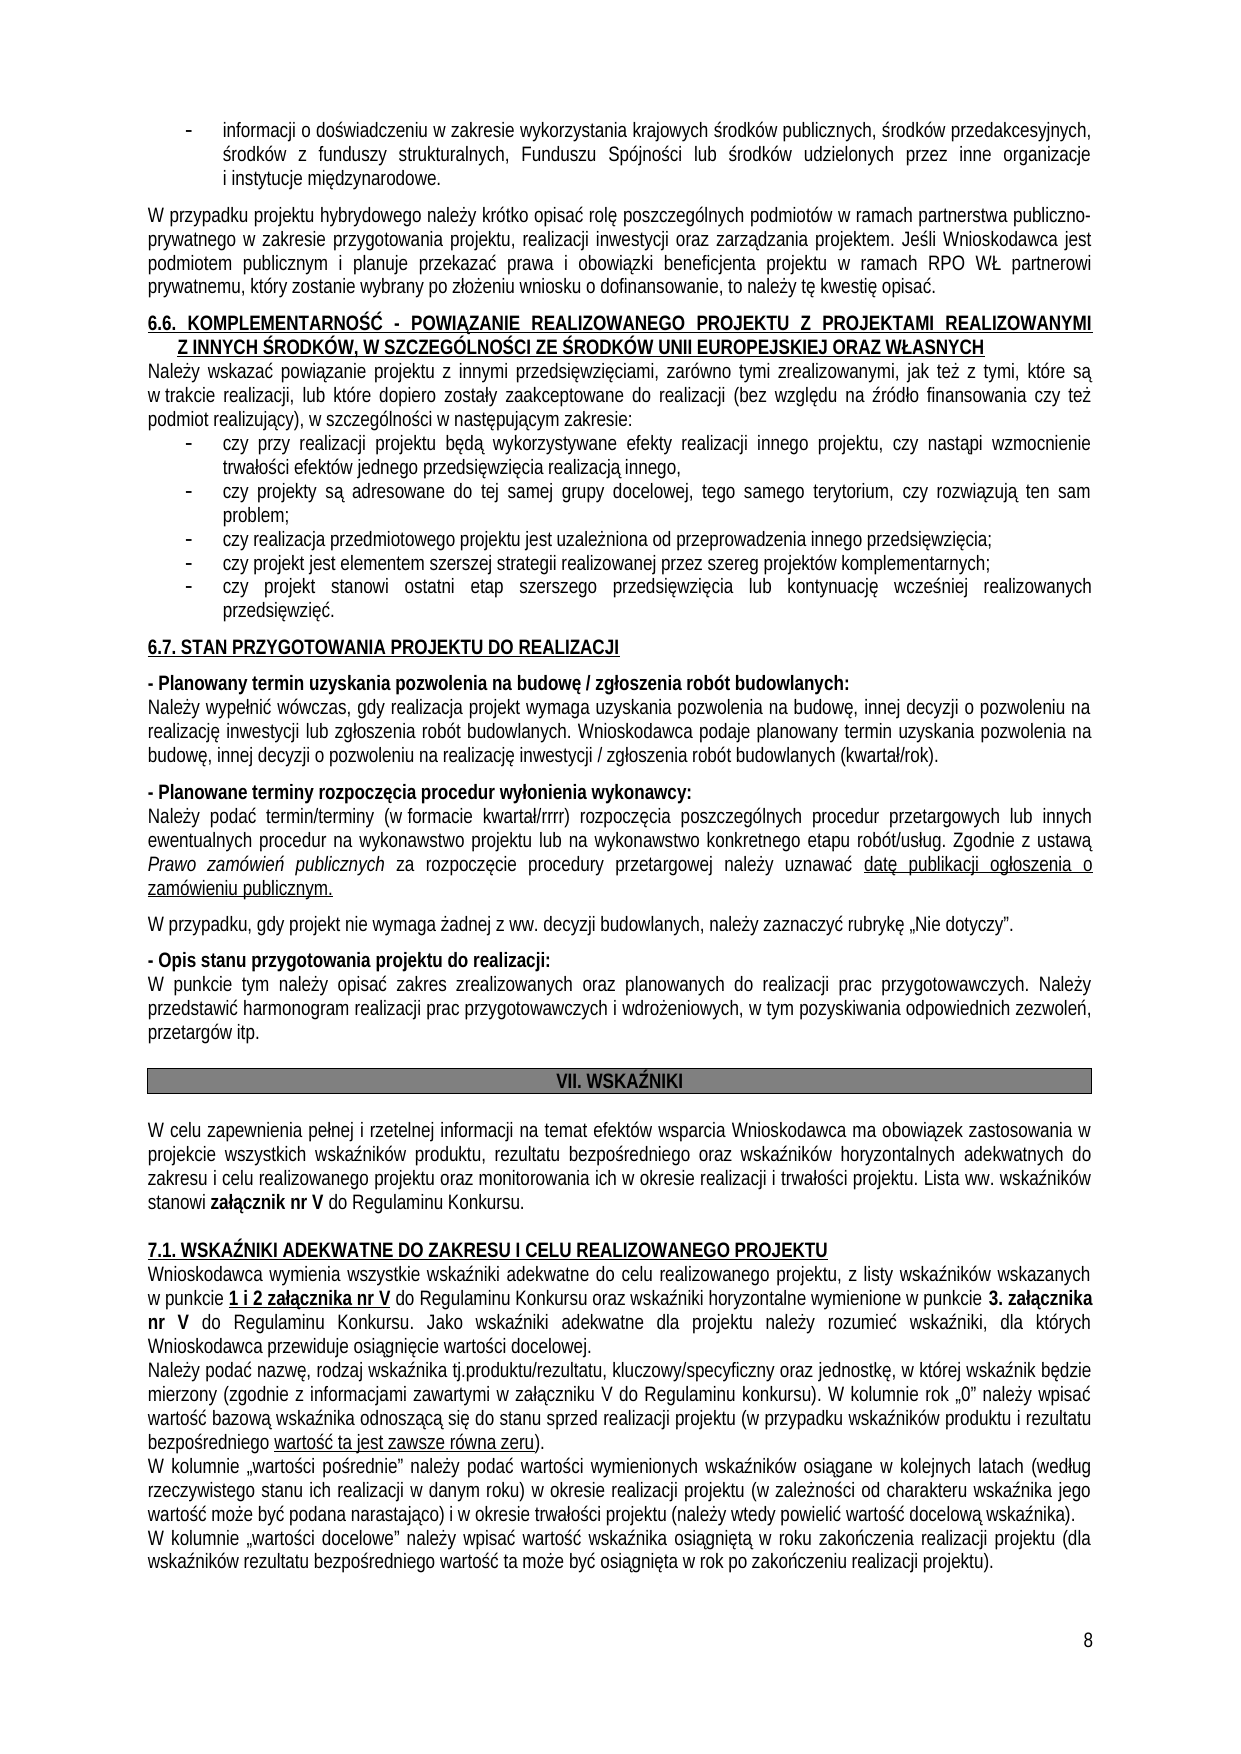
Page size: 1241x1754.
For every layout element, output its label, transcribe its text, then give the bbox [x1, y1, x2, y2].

text Należy podać nazwę, rodzaj wskaźnika tj.produktu/rezultatu, kluczowy/specyficzny oraz jednostkę, w której wskaźnik będzie mierzony (zgodnie z informacjami zawartymi w załączniku V do Regulaminu konkursu). W kolumnie rok „0” należy wpisać wartość bazową wskaźnika odnoszącą się do stanu sprzed realizacji projektu (w przypadku wskaźników produktu i rezultatu bezpośredniego wartość ta jest zawsze równa zeru). [148, 1358, 1093, 1453]
text - Planowane terminy rozpoczęcia procedur wyłonienia wykonawcy: [148, 779, 1093, 803]
list czy projekt stanowi ostatni etap szerszego przedsięwzięcia lub kontynuację wcześniej realizowanych przedsięwzięć. [185, 574, 1093, 622]
text Należy podać termin/terminy (w formacie kwartał/rrrr) rozpoczęcia poszczególnych procedur przetargowych lub innych ewentualnych procedur na wykonawstwo projektu lub na wykonawstwo konkretnego etapu robót/usług. Zgodnie z ustawą Prawo zamówień publicznych za rozpoczęcie procedury przetargowej należy uznawać datę publikacji ogłoszenia o zamówieniu publicznym. [148, 803, 1093, 899]
list czy projekty są adresowane do tej samej grupy docelowej, tego samego terytorium, czy rozwiązują ten sam problem; [185, 478, 1093, 526]
text 6.6. KOMPLEMENTARNOŚĆ - POWIĄZANIE REALIZOWANEGO PROJEKTU Z PROJEKTAMI REALIZOWANYMI Z INNYCH ŚRODKÓW, W SZCZEGÓLNOŚCI ZE ŚRODKÓW UNII EUROPEJSKIEJ ORAZ WŁASNYCH [148, 311, 1093, 332]
list informacji o doświadczeniu w zakresie wykorzystania krajowych środków publicznych, środków przedakcesyjnych, środków z funduszy strukturalnych, Funduszu Spójności lub środków udzielonych przez inne organizacje i instytucje międzynarodowe. [185, 118, 1093, 190]
text W kolumnie „wartości docelowe” należy wpisać wartość wskaźnika osiągniętą w roku zakończenia realizacji projektu (dla wskaźników rezultatu bezpośredniego wartość ta może być osiągnięta w rok po zakończeniu realizacji projektu). [148, 1525, 1093, 1573]
table_header VII. WSKAŹNIKI [148, 1069, 1091, 1093]
list czy realizacja przedmiotowego projektu jest uzależniona od przeprowadzenia innego przedsięwzięcia; [185, 526, 1093, 550]
text W przypadku projektu hybrydowego należy krótko opisać rolę poszczególnych podmiotów w ramach partnerstwa publiczno-prywatnego w zakresie przygotowania projektu, realizacji inwestycji oraz zarządzania projektem. Jeśli Wnioskodawca jest podmiotem publicznym i planuje przekazać prawa i obowiązki beneficjenta projektu w ramach RPO WŁ partnerowi prywatnemu, który zostanie wybrany po złożeniu wniosku o dofinansowanie, to należy tę kwestię opisać. [148, 202, 1093, 298]
text 7.1. WSKAŹNIKI ADEKWATNE DO ZAKRESU I CELU REALIZOWANEGO PROJEKTU [148, 1238, 1093, 1262]
text 6.6. KOMPLEMENTARNOŚĆ - POWIĄZANIE REALIZOWANEGO PROJEKTU Z PROJEKTAMI REALIZOWANYMI Z INNYCH ŚRODKÓW, W SZCZEGÓLNOŚCI ZE ŚRODKÓW UNII EUROPEJSKIEJ ORAZ WŁASNYCH [148, 333, 1093, 359]
text 6.7. STAN PRZYGOTOWANIA PROJEKTU DO REALIZACJI [148, 635, 1093, 659]
text Należy wypełnić wówczas, gdy realizacja projekt wymaga uzyskania pozwolenia na budowę, innej decyzji o pozwoleniu na realizację inwestycji lub zgłoszenia robót budowlanych. Wnioskodawca podaje planowany termin uzyskania pozwolenia na budowę, innej decyzji o pozwoleniu na realizację inwestycji / zgłoszenia robót budowlanych (kwartał/rok). [148, 695, 1093, 767]
text - Planowany termin uzyskania pozwolenia na budowę / zgłoszenia robót budowlanych: [148, 671, 1093, 695]
text W punkcie tym należy opisać zakres zrealizowanych oraz planowanych do realizacji prac przygotowawczych. Należy przedstawić harmonogram realizacji prac przygotowawczych i wdrożeniowych, w tym pozyskiwania odpowiednich zezwoleń, przetargów itp. [148, 972, 1093, 1044]
text W przypadku, gdy projekt nie wymaga żadnej z ww. decyzji budowlanych, należy zaznaczyć rubrykę „Nie dotyczy”. [148, 912, 1093, 936]
list czy projekt jest elementem szerszej strategii realizowanej przez szereg projektów komplementarnych; [185, 550, 1093, 574]
list czy przy realizacji projektu będą wykorzystywane efekty realizacji innego projektu, czy nastąpi wzmocnienie trwałości efektów jednego przedsięwzięcia realizacją innego, [185, 431, 1093, 478]
text W celu zapewnienia pełnej i rzetelnej informacji na temat efektów wsparcia Wnioskodawca ma obowiązek zastosowania w projekcie wszystkich wskaźników produktu, rezultatu bezpośredniego oraz wskaźników horyzontalnych adekwatnych do zakresu i celu realizowanego projektu oraz monitorowania ich w okresie realizacji i trwałości projektu. Lista ww. wskaźników stanowi załącznik nr V do Regulaminu Konkursu. [148, 1118, 1093, 1214]
text Należy wskazać powiązanie projektu z innymi przedsięwzięciami, zarówno tymi zrealizowanymi, jak też z tymi, które są w trakcie realizacji, lub które dopiero zostały zaakceptowane do realizacji (bez względu na źródło finansowania czy też podmiot realizujący), w szczególności w następującym zakresie: [148, 359, 1093, 431]
text - Opis stanu przygotowania projektu do realizacji: [148, 948, 1093, 972]
text Wnioskodawca wymienia wszystkie wskaźniki adekwatne do celu realizowanego projektu, z listy wskaźników wskazanych w punkcie 1 i 2 załącznika nr V do Regulaminu Konkursu oraz wskaźniki horyzontalne wymienione w punkcie 3. załącznika nr V do Regulaminu Konkursu. Jako wskaźniki adekwatne dla projektu należy rozumieć wskaźniki, dla których Wnioskodawca przewiduje osiągnięcie wartości docelowej. [148, 1262, 1093, 1358]
